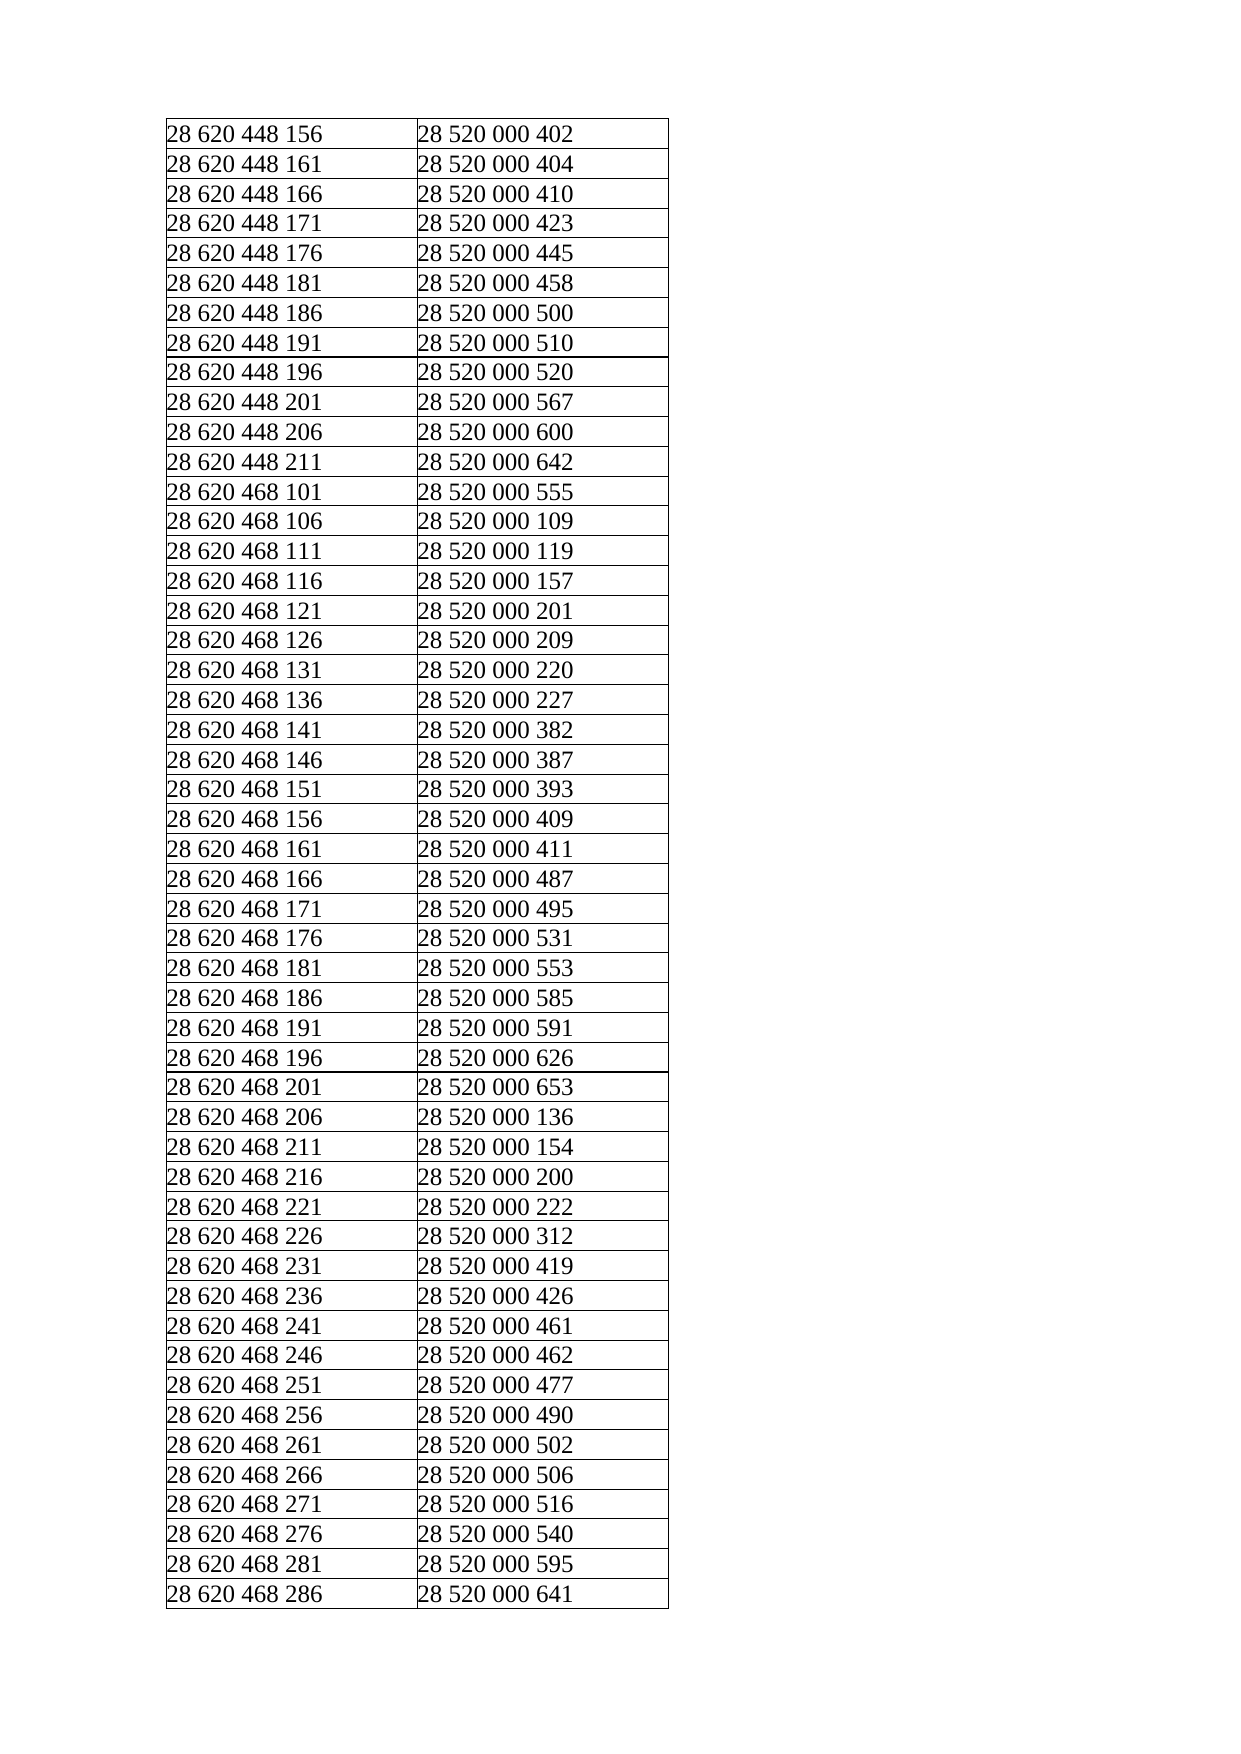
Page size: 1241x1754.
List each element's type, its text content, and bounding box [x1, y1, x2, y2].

table_cell 28 520 000 222 [418, 1192, 668, 1220]
table_cell 28 620 468 111 [167, 536, 417, 565]
table_cell 28 520 000 585 [418, 983, 668, 1012]
table_cell 28 520 000 600 [418, 417, 668, 446]
table_cell 28 520 000 402 [418, 119, 668, 148]
table_cell 28 520 000 510 [418, 328, 668, 356]
table_cell 28 620 468 106 [167, 506, 417, 535]
table_cell 28 620 468 276 [167, 1519, 417, 1548]
table_cell 28 520 000 426 [418, 1281, 668, 1310]
table_cell 28 520 000 500 [418, 298, 668, 327]
table_cell 28 520 000 553 [418, 953, 668, 982]
table_cell 28 620 468 151 [167, 775, 417, 803]
table_cell 28 620 448 206 [167, 417, 417, 446]
table_cell 28 520 000 404 [418, 149, 668, 178]
table_cell 28 520 000 411 [418, 834, 668, 863]
table_cell 28 620 468 251 [167, 1370, 417, 1399]
table_cell 28 620 448 161 [167, 149, 417, 178]
table_cell 28 620 468 281 [167, 1549, 417, 1578]
table_cell 28 620 468 271 [167, 1490, 417, 1518]
table_cell 28 620 468 146 [167, 745, 417, 773]
table_cell 28 520 000 109 [418, 506, 668, 535]
table_cell 28 520 000 382 [418, 715, 668, 744]
table_cell 28 620 468 236 [167, 1281, 417, 1310]
table_cell 28 520 000 642 [418, 447, 668, 476]
table_cell 28 620 468 116 [167, 566, 417, 595]
table_cell 28 520 000 531 [418, 924, 668, 952]
table_cell 28 520 000 502 [418, 1430, 668, 1459]
table_cell 28 620 448 171 [167, 209, 417, 237]
table_cell 28 620 468 261 [167, 1430, 417, 1459]
table_cell 28 520 000 567 [418, 387, 668, 416]
table_cell 28 620 468 206 [167, 1102, 417, 1131]
table_cell 28 620 468 121 [167, 596, 417, 624]
table_cell 28 620 468 156 [167, 804, 417, 833]
table_cell 28 620 468 211 [167, 1132, 417, 1161]
table_cell 28 620 468 286 [167, 1579, 417, 1608]
table_cell 28 520 000 653 [418, 1073, 668, 1101]
table_cell 28 520 000 458 [418, 268, 668, 297]
table_cell 28 620 468 201 [167, 1073, 417, 1101]
table_cell 28 620 448 176 [167, 238, 417, 267]
table_cell 28 620 468 176 [167, 924, 417, 952]
table_cell 28 620 468 216 [167, 1162, 417, 1191]
table_cell 28 620 468 136 [167, 685, 417, 714]
table_cell 28 520 000 462 [418, 1341, 668, 1369]
table_cell 28 520 000 540 [418, 1519, 668, 1548]
table_cell 28 520 000 220 [418, 655, 668, 684]
table_cell 28 620 448 196 [167, 358, 417, 386]
table_cell 28 520 000 227 [418, 685, 668, 714]
table_cell 28 520 000 555 [418, 477, 668, 505]
table_cell 28 520 000 506 [418, 1460, 668, 1488]
table_cell 28 520 000 393 [418, 775, 668, 803]
table_cell 28 620 468 141 [167, 715, 417, 744]
table_cell 28 620 448 186 [167, 298, 417, 327]
table_cell 28 620 468 181 [167, 953, 417, 982]
table_cell 28 620 448 191 [167, 328, 417, 356]
table_cell 28 620 468 126 [167, 626, 417, 654]
table_cell 28 620 468 101 [167, 477, 417, 505]
table_cell 28 520 000 200 [418, 1162, 668, 1191]
table_cell 28 620 468 131 [167, 655, 417, 684]
table_cell 28 620 468 256 [167, 1400, 417, 1429]
table_cell 28 620 468 196 [167, 1043, 417, 1071]
table_cell 28 520 000 409 [418, 804, 668, 833]
table_cell 28 520 000 490 [418, 1400, 668, 1429]
table_cell 28 520 000 157 [418, 566, 668, 595]
table_cell 28 620 468 221 [167, 1192, 417, 1220]
table_cell 28 520 000 387 [418, 745, 668, 773]
table_cell 28 620 468 171 [167, 894, 417, 922]
table_cell 28 620 468 231 [167, 1251, 417, 1280]
table_cell 28 520 000 119 [418, 536, 668, 565]
table_cell 28 520 000 136 [418, 1102, 668, 1131]
table_cell 28 520 000 419 [418, 1251, 668, 1280]
table_cell 28 520 000 641 [418, 1579, 668, 1608]
table_cell 28 620 468 226 [167, 1221, 417, 1250]
table_cell 28 520 000 312 [418, 1221, 668, 1250]
table_cell 28 620 468 166 [167, 864, 417, 893]
table_cell 28 520 000 201 [418, 596, 668, 624]
table_cell 28 620 448 201 [167, 387, 417, 416]
table_cell 28 520 000 154 [418, 1132, 668, 1161]
table_cell 28 520 000 410 [418, 179, 668, 207]
table_cell 28 520 000 461 [418, 1311, 668, 1339]
table_cell 28 520 000 423 [418, 209, 668, 237]
table_cell 28 520 000 595 [418, 1549, 668, 1578]
table_cell 28 520 000 495 [418, 894, 668, 922]
table_cell 28 520 000 445 [418, 238, 668, 267]
table_cell 28 620 468 161 [167, 834, 417, 863]
table_cell 28 520 000 477 [418, 1370, 668, 1399]
table_cell 28 620 468 246 [167, 1341, 417, 1369]
table_cell 28 520 000 487 [418, 864, 668, 893]
table_cell 28 520 000 516 [418, 1490, 668, 1518]
table_cell 28 620 468 191 [167, 1013, 417, 1042]
table_cell 28 620 468 241 [167, 1311, 417, 1339]
table_cell 28 620 448 166 [167, 179, 417, 207]
table_cell 28 620 468 186 [167, 983, 417, 1012]
table_cell 28 520 000 591 [418, 1013, 668, 1042]
table_cell 28 520 000 209 [418, 626, 668, 654]
table_cell 28 620 448 211 [167, 447, 417, 476]
table_cell 28 520 000 626 [418, 1043, 668, 1071]
table_cell 28 620 468 266 [167, 1460, 417, 1488]
table_cell 28 520 000 520 [418, 358, 668, 386]
table_cell 28 620 448 156 [167, 119, 417, 148]
table_cell 28 620 448 181 [167, 268, 417, 297]
